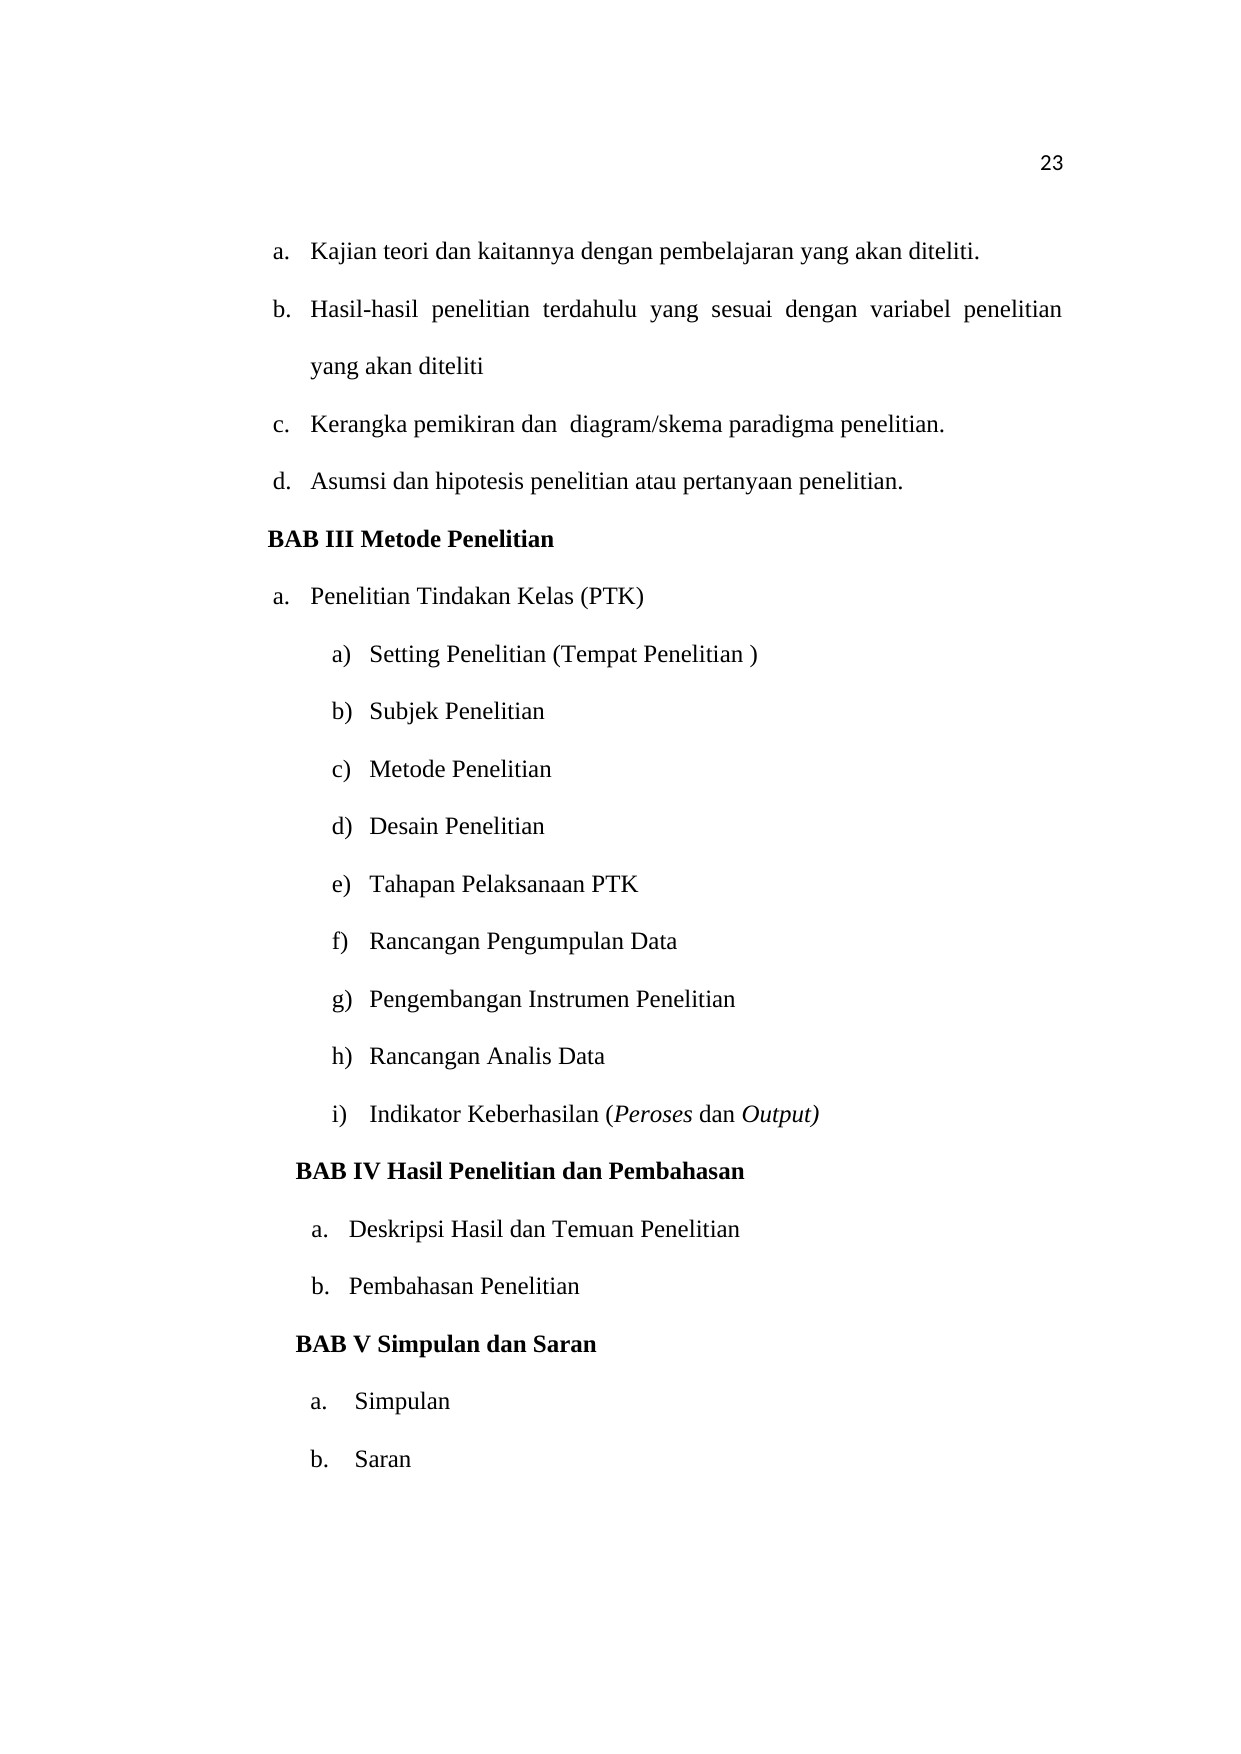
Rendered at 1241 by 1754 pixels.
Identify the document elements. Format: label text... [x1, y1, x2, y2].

list Kajian teori dan kaitannya dengan pembelajaran yang akan diteliti. [273, 236, 1063, 265]
list Pengembangan Instrumen Penelitian [332, 984, 1063, 1012]
list Rancangan Analis Data [332, 1041, 1063, 1070]
list Setting Penelitian (Tempat Penelitian ) [332, 639, 1063, 667]
list Penelitian Tindakan Kelas (PTK) [273, 581, 1063, 610]
list Tahapan Pelaksanaan PTK [332, 869, 1063, 897]
list Kerangka pemikiran dan diagram/skema paradigma penelitian. [273, 409, 1063, 437]
list Simpulan [310, 1386, 1063, 1415]
list BAB V Simpulan dan Saran [295, 1329, 1063, 1357]
list Saran [310, 1444, 1063, 1472]
list Metode Penelitian [332, 754, 1063, 782]
list Rancangan Pengumpulan Data [332, 926, 1063, 955]
list Asumsi dan hipotesis penelitian atau pertanyaan penelitian. [273, 466, 1063, 495]
list Pembahasan Penelitian [311, 1271, 1063, 1300]
list Hasil-hasil penelitian terdahulu yang sesuai dengan variabel penelitian yang akan diteliti [273, 294, 1063, 380]
text BAB III Metode Penelitian [236, 524, 1063, 552]
list BAB IV Hasil Penelitian dan Pembahasan [295, 1156, 1063, 1185]
list Subjek Penelitian [332, 696, 1063, 725]
list Desain Penelitian [332, 811, 1063, 840]
list Indikator Keberhasilan (Peroses dan Output) [332, 1099, 1063, 1127]
list Deskripsi Hasil dan Temuan Penelitian [311, 1214, 1063, 1242]
